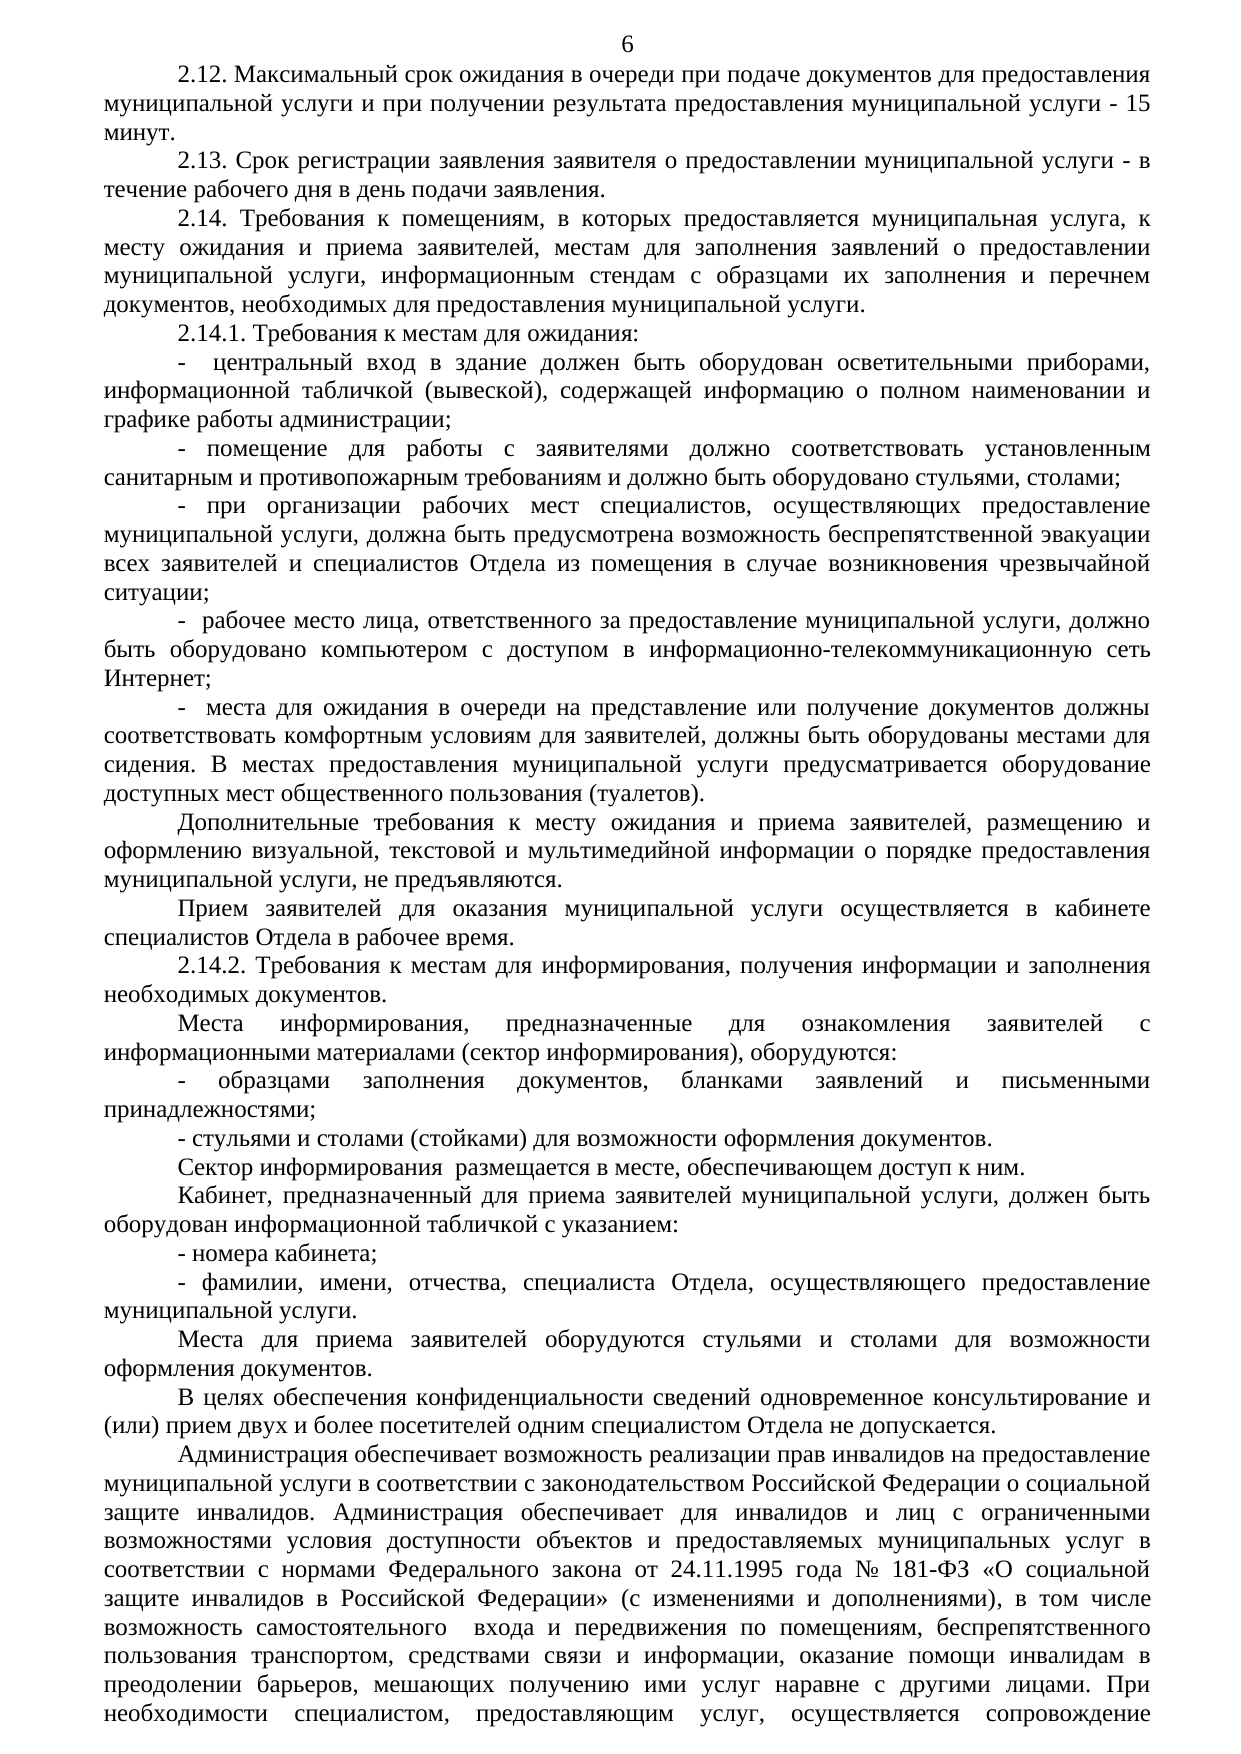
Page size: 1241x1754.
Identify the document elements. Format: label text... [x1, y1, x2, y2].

text - помещение для работы с заявителями должно соответствовать установленным санитарным и противопожарным требованиям и должно быть оборудовано стульями, столами; [103, 433, 1152, 490]
text - стульями и столами (стойками) для возможности оформления документов. [103, 1123, 1152, 1152]
text - рабочее место лица, ответственного за предоставление муниципальной услуги, должно быть оборудовано компьютером с доступом в информационно-телекоммуникационную сеть Интернет; [103, 605, 1152, 692]
text 2.14.1. Требования к местам для ожидания: [103, 318, 1152, 347]
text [103, 1439, 1152, 1727]
text Места для приема заявителей оборудуются стульями и столами для возможности оформления документов. [103, 1324, 1152, 1382]
text Места информирования, предназначенные для ознакомления заявителей с информационными материалами (сектор информирования), оборудуются: [103, 1008, 1152, 1065]
text 2.13. Срок регистрации заявления заявителя о предоставлении муниципальной услуги - в течение рабочего дня в день подачи заявления. [103, 145, 1152, 203]
text - номера кабинета; [103, 1238, 1152, 1267]
text - при организации рабочих мест специалистов, осуществляющих предоставление муниципальной услуги, должна быть предусмотрена возможность беспрепятственной эвакуации всех заявителей и специалистов Отдела из помещения в случае возникновения чрезвычайной ситуации; [103, 490, 1152, 605]
text Дополнительные требования к месту ожидания и приема заявителей, размещению и оформлению визуальной, текстовой и мультимедийной информации о порядке предоставления муниципальной услуги, не предъявляются. [103, 807, 1152, 893]
text - фамилии, имени, отчества, специалиста Отдела, осуществляющего предоставление муниципальной услуги. [103, 1267, 1152, 1324]
text В целях обеспечения конфиденциальности сведений одновременное консультирование и (или) прием двух и более посетителей одним специалистом Отдела не допускается. [103, 1382, 1152, 1439]
text 2.14.2. Требования к местам для информирования, получения информации и заполнения необходимых документов. [103, 950, 1152, 1008]
text Сектор информирования размещается в месте, обеспечивающем доступ к ним. [103, 1152, 1152, 1180]
text Кабинет, предназначенный для приема заявителей муниципальной услуги, должен быть оборудован информационной табличкой с указанием: [103, 1180, 1152, 1238]
text - места для ожидания в очереди на представление или получение документов должны соответствовать комфортным условиям для заявителей, должны быть оборудованы местами для сидения. В местах предоставления муниципальной услуги предусматривается оборудование доступных мест общественного пользования (туалетов). [103, 692, 1152, 807]
text - центральный вход в здание должен быть оборудован осветительными приборами, информационной табличкой (вывеской), содержащей информацию о полном наименовании и графике работы администрации; [103, 347, 1152, 433]
text - образцами заполнения документов, бланками заявлений и письменными принадлежностями; [103, 1065, 1152, 1123]
text 2.14. Требования к помещениям, в которых предоставляется муниципальная услуга, к месту ожидания и приема заявителей, местам для заполнения заявлений о предоставлении муниципальной услуги, информационным стендам с образцами их заполнения и перечнем документов, необходимых для предоставления муниципальной услуги. [103, 203, 1152, 318]
text 2.12. Максимальный срок ожидания в очереди при подаче документов для предоставления муниципальной услуги и при получении результата предоставления муниципальной услуги - 15 минут. [103, 59, 1152, 145]
text Прием заявителей для оказания муниципальной услуги осуществляется в кабинете специалистов Отдела в рабочее время. [103, 893, 1152, 950]
